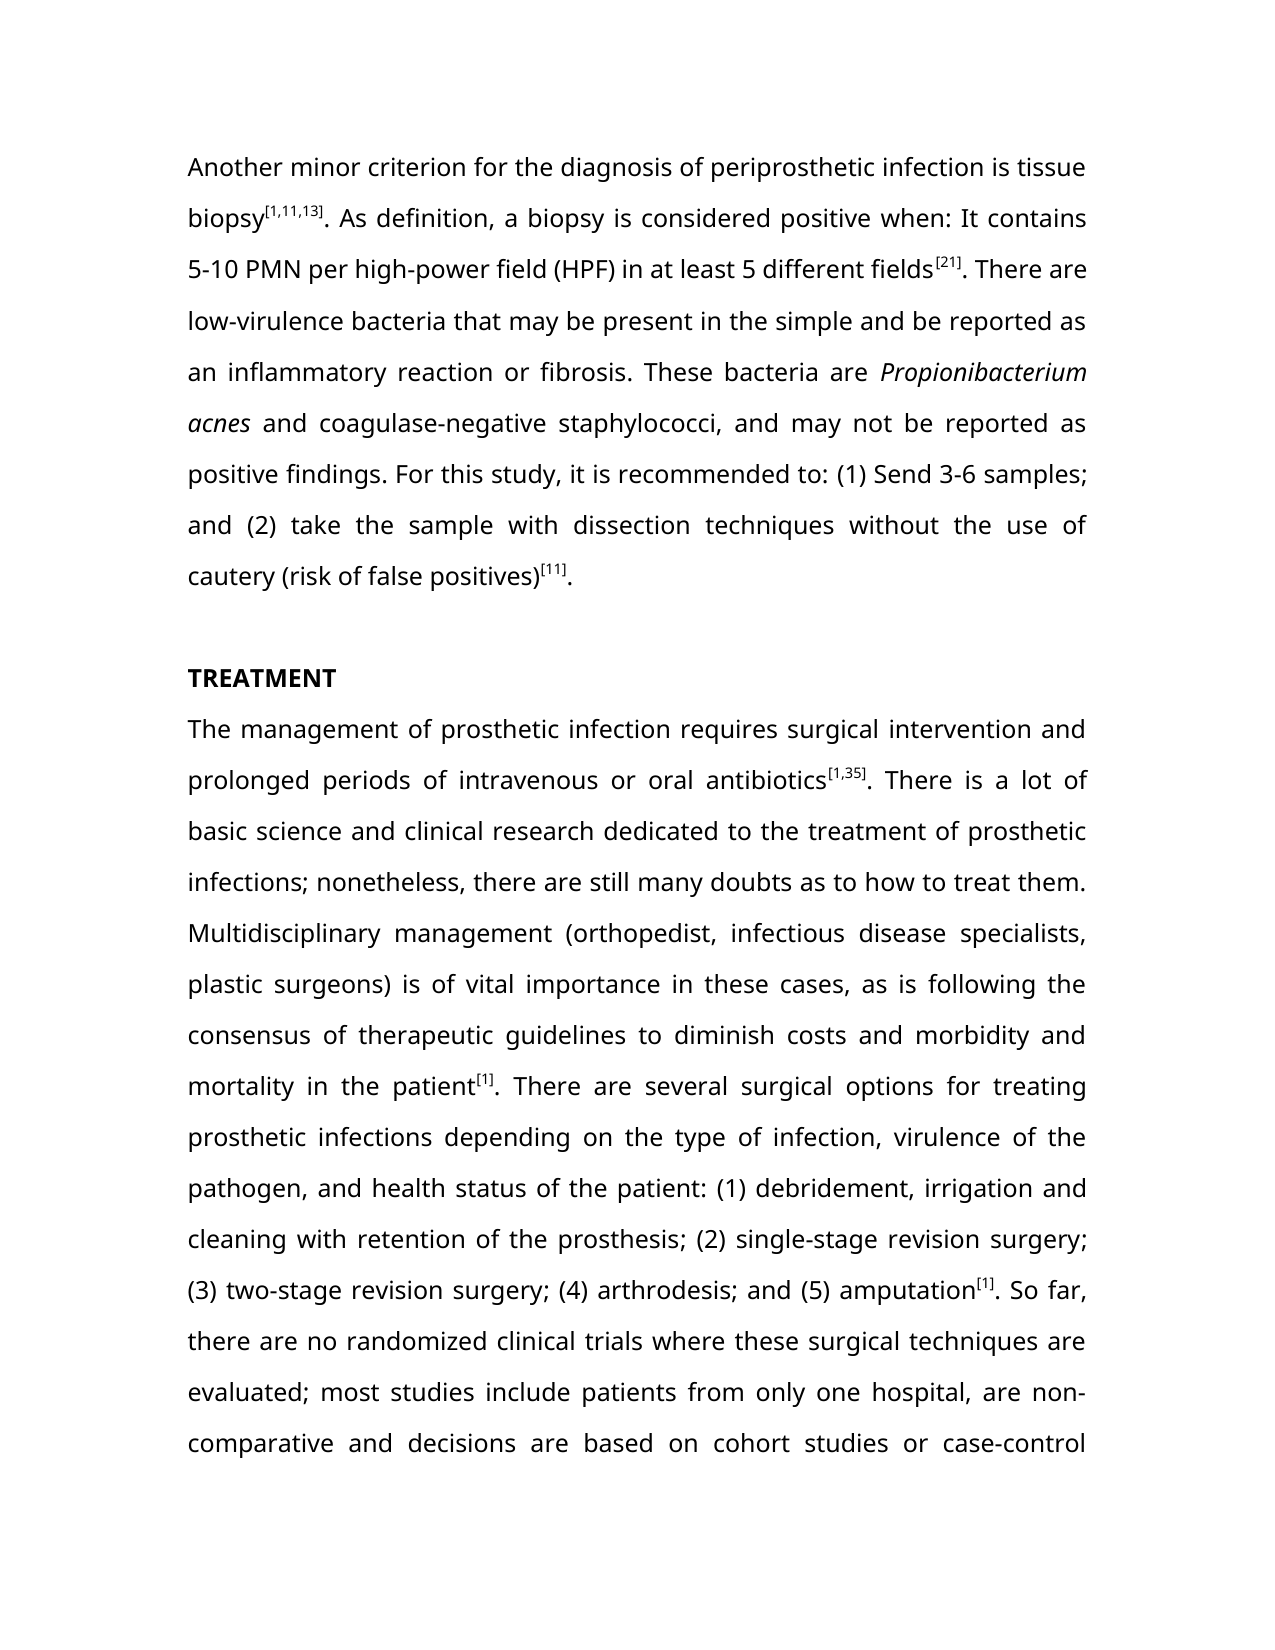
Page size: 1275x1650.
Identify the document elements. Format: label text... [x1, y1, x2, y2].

text Another minor criterion for the diagnosis of periprosthetic infection is tissue biopsy[1,11,13]. As definition, a biopsy is considered positive when: It contains 5-10 PMN per high-power field (HPF) in at least 5 different fields[21]. There are low-virulence bacteria that may be present in the simple and be reported as an inflammatory reaction or fibrosis. These bacteria are Propionibacterium acnes and coagulase-negative staphylococci, and may not be reported as positive findings. For this study, it is recommended to: (1) Send 3-6 samples; and (2) take the sample with dissection techniques without the use of cautery (risk of false positives)[11]. [187, 150, 1087, 592]
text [187, 711, 1087, 1460]
text TREATMENT [187, 660, 1087, 694]
